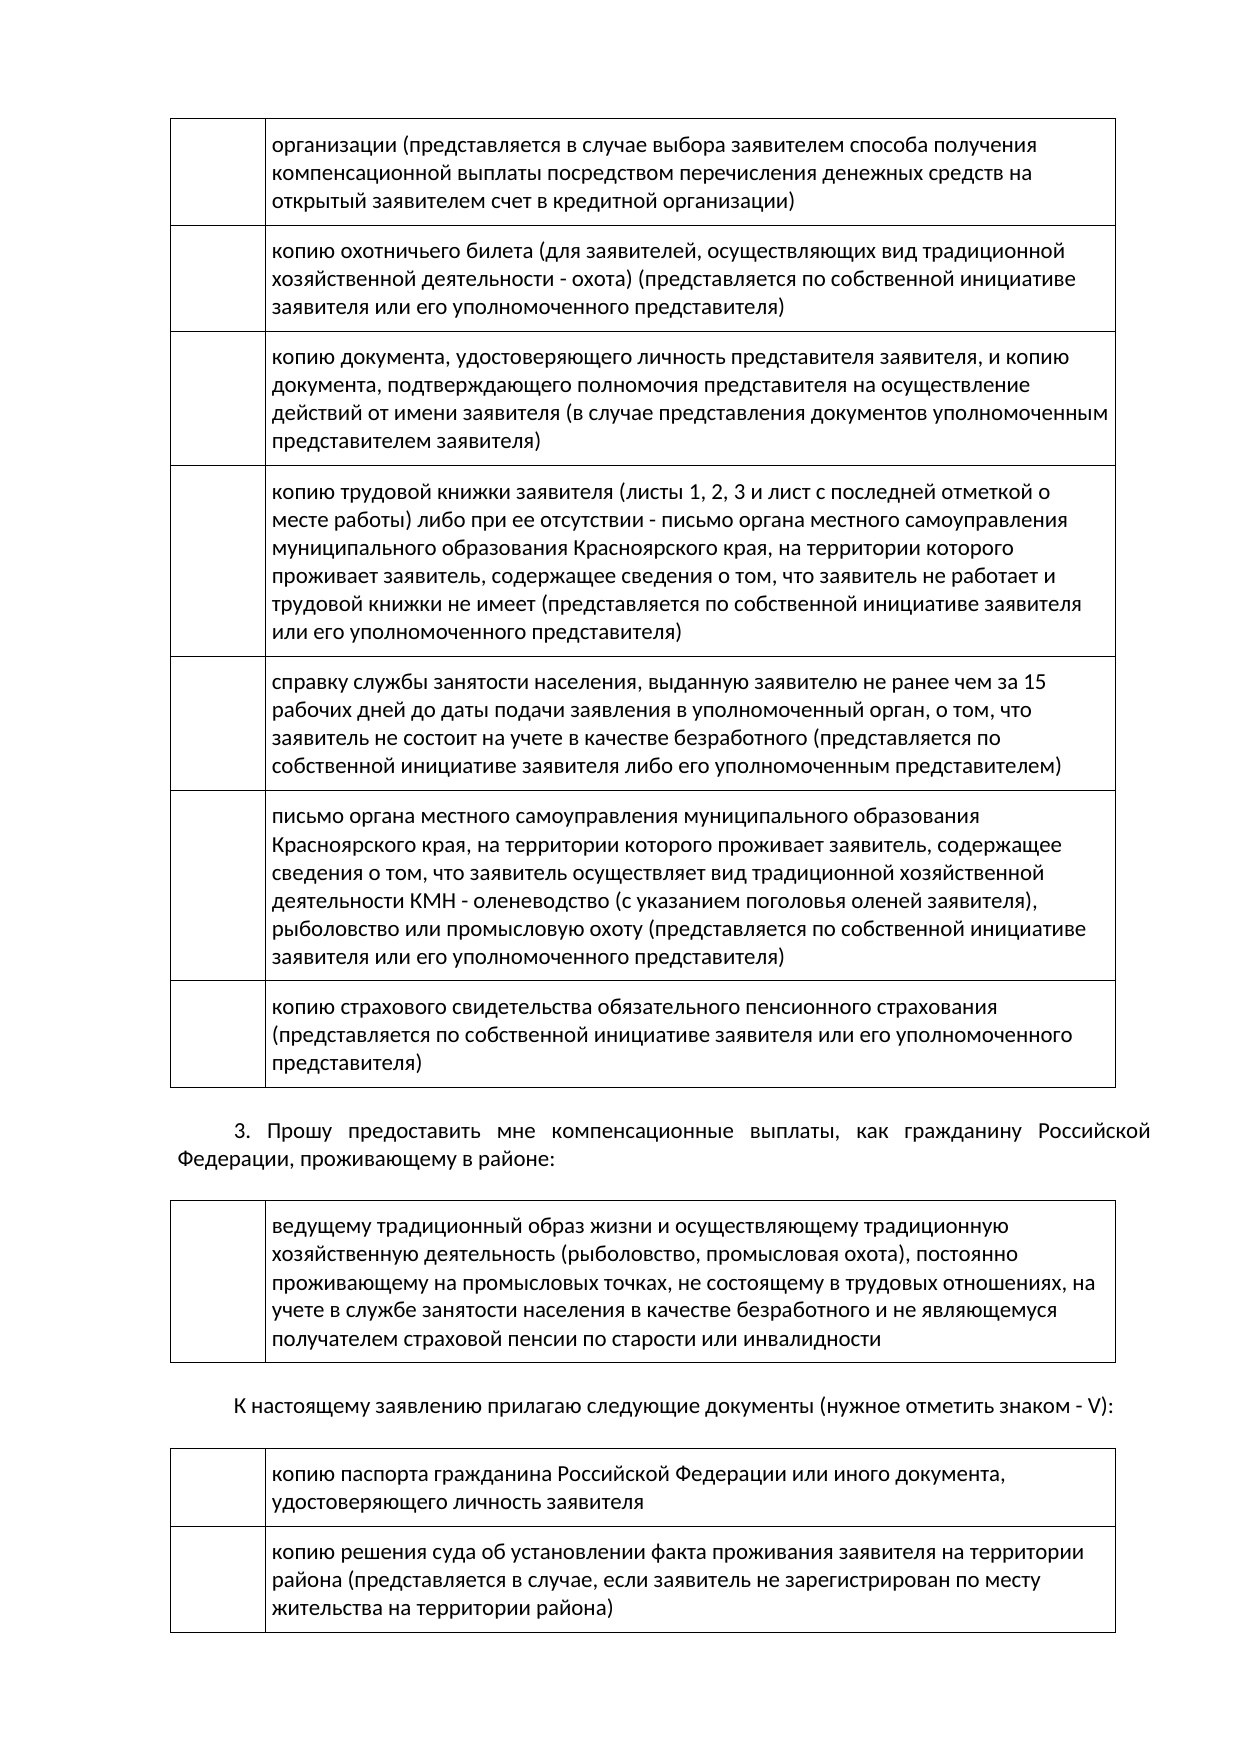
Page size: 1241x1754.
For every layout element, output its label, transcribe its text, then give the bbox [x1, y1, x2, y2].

table_header ведущему традиционный образ жизни и осуществляющему традиционную хозяйственную деятельность (рыболовство, промысловая охота), постоянно проживающему на промысловых точках, не состоящему в трудовых отношениях, на учете в службе занятости населения в качестве безработного и не являющемуся получателем страховой пенсии по старости или инвалидности [266, 1201, 1115, 1362]
table_cell письмо органа местного самоуправления муниципального образования Красноярского края, на территории которого проживает заявитель, содержащее сведения о том, что заявитель осуществляет вид традиционной хозяйственной деятельности КМН - оленеводство (с указанием поголовья оленей заявителя), рыболовство или промысловую охоту (представляется по собственной инициативе заявителя или его уполномоченного представителя) [266, 791, 1115, 980]
table_cell [171, 981, 265, 1087]
table_cell копию трудовой книжки заявителя (листы 1, 2, 3 и лист с последней отметкой о месте работы) либо при ее отсутствии - письмо органа местного самоуправления муниципального образования Красноярского края, на территории которого проживает заявитель, содержащее сведения о том, что заявитель не работает и трудовой книжки не имеет (представляется по собственной инициативе заявителя или его уполномоченного представителя) [266, 466, 1115, 656]
text К настоящему заявлению прилагаю следующие документы (нужное отметить знаком - V): [177, 1391, 1152, 1419]
table_cell копию страхового свидетельства обязательного пенсионного страхования (представляется по собственной инициативе заявителя или его уполномоченного представителя) [266, 981, 1115, 1087]
table_cell [171, 657, 265, 790]
table_header копию паспорта гражданина Российской Федерации или иного документа, удостоверяющего личность заявителя [266, 1449, 1115, 1526]
table_cell [171, 791, 265, 980]
table_cell справку службы занятости населения, выданную заявителю не ранее чем за 15 рабочих дней до даты подачи заявления в уполномоченный орган, о том, что заявитель не состоит на учете в качестве безработного (представляется по собственной инициативе заявителя либо его уполномоченным представителем) [266, 657, 1115, 790]
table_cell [266, 119, 1115, 224]
table_header [171, 1449, 265, 1526]
table_cell [171, 119, 265, 224]
table_cell [171, 1527, 265, 1632]
text 3. Прошу предоставить мне компенсационные выплаты, как гражданину Российской Федерации, проживающему в районе: [177, 1116, 1152, 1172]
table_cell копию документа, удостоверяющего личность представителя заявителя, и копию документа, подтверждающего полномочия представителя на осуществление действий от имени заявителя (в случае представления документов уполномоченным представителем заявителя) [266, 332, 1115, 465]
table_header [171, 1201, 265, 1362]
table_cell [171, 332, 265, 465]
table_cell [171, 226, 265, 331]
table_cell копию решения суда об установлении факта проживания заявителя на территории района (представляется в случае, если заявитель не зарегистрирован по месту жительства на территории района) [266, 1527, 1115, 1632]
table_cell [171, 466, 265, 656]
table_cell копию охотничьего билета (для заявителей, осуществляющих вид традиционной хозяйственной деятельности - охота) (представляется по собственной инициативе заявителя или его уполномоченного представителя) [266, 226, 1115, 331]
